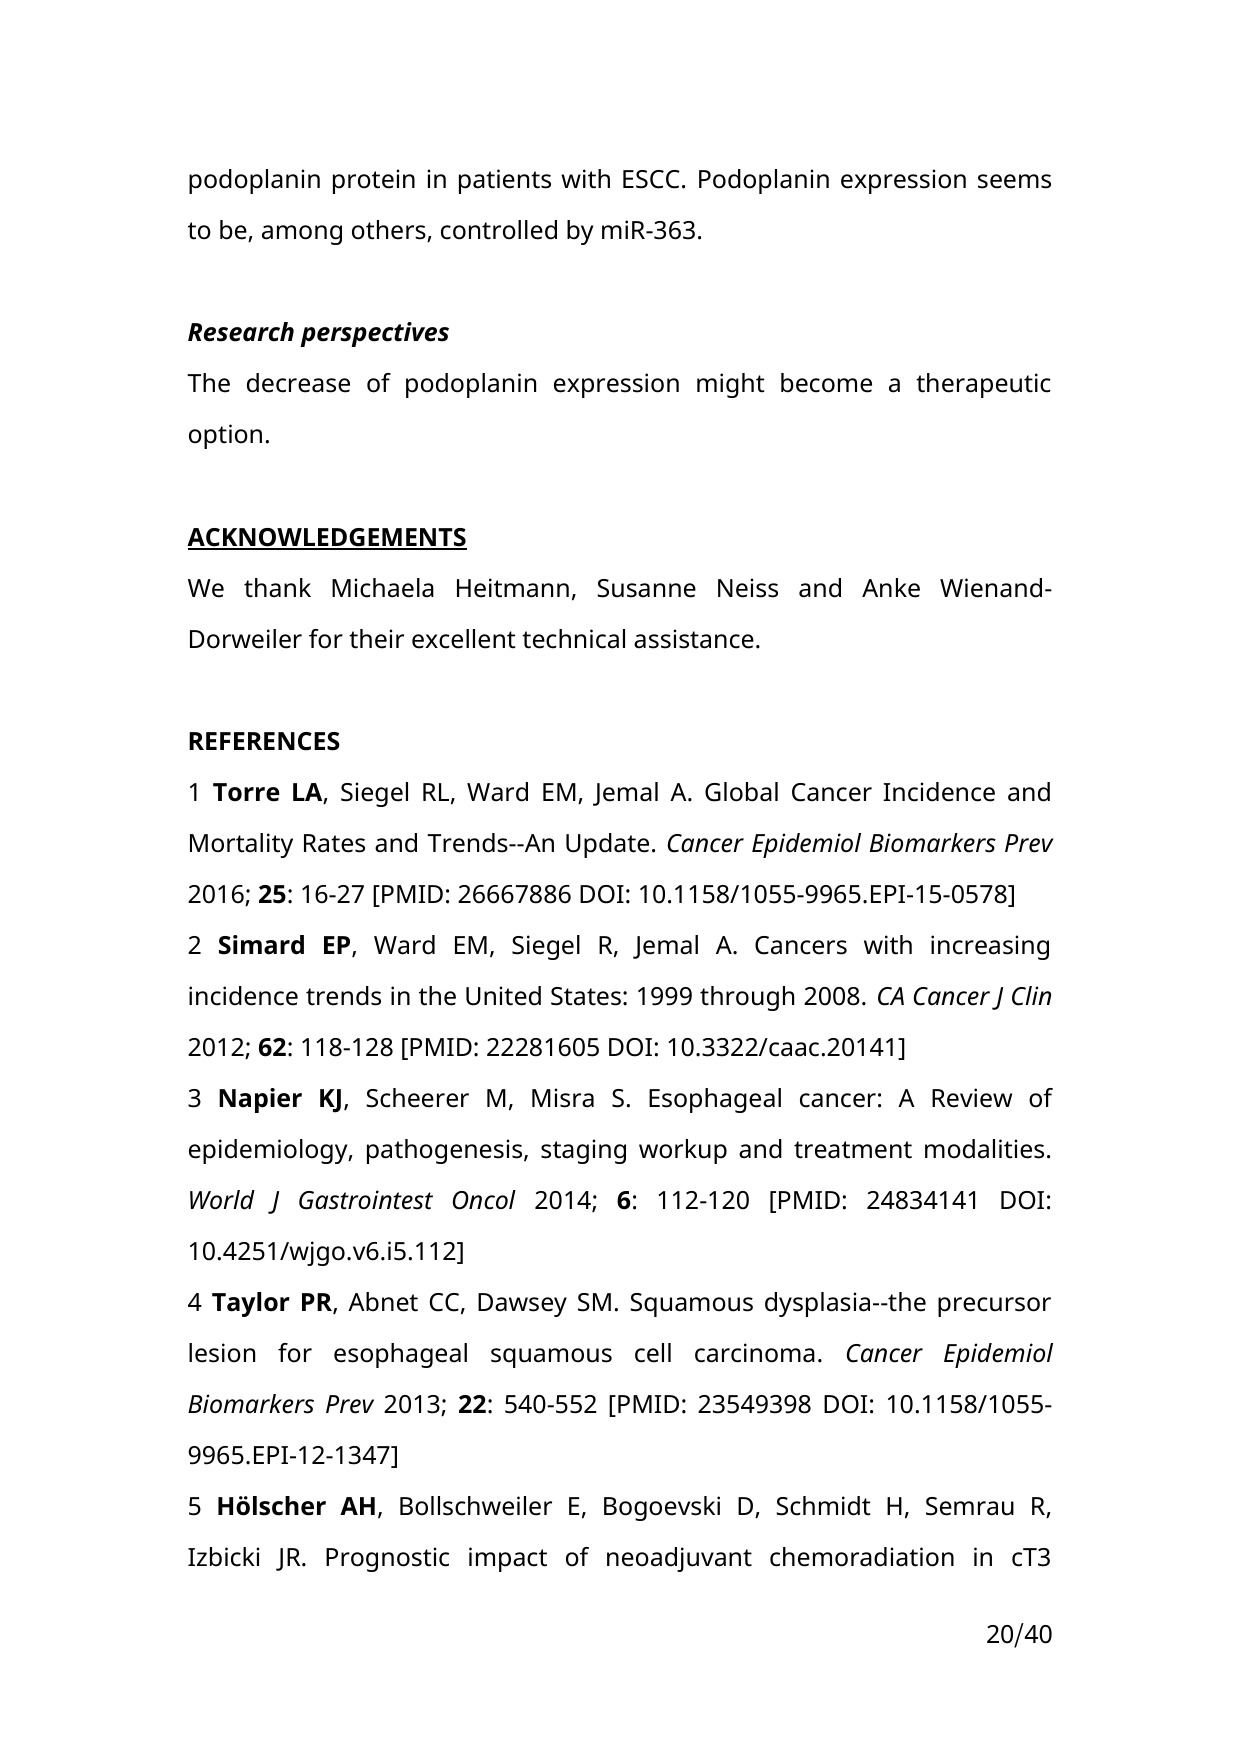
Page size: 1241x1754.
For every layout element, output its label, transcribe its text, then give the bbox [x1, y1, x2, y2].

text Research perspectives [187, 315, 1053, 349]
text ACKNOWLEDGEMENTS [187, 519, 1053, 553]
text REFERENCES [187, 723, 1053, 757]
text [187, 1489, 1053, 1574]
text 1 Torre LA, Siegel RL, Ward EM, Jemal A. Global Cancer Incidence and Mortality Rates and Trends--An Update. Cancer Epidemiol Biomarkers Prev 2016; 25: 16-27 [PMID: 26667886 DOI: 10.1158/1055-9965.EPI-15-0578] [187, 774, 1053, 911]
text 4 Taylor PR, Abnet CC, Dawsey SM. Squamous dysplasia--the precursor lesion for esophageal squamous cell carcinoma. Cancer Epidemiol Biomarkers Prev 2013; 22: 540-552 [PMID: 23549398 DOI: 10.1158/1055-9965.EPI-12-1347] [187, 1285, 1053, 1472]
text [187, 162, 1053, 247]
text 2 Simard EP, Ward EM, Siegel R, Jemal A. Cancers with increasing incidence trends in the United States: 1999 through 2008. CA Cancer J Clin 2012; 62: 118-128 [PMID: 22281605 DOI: 10.3322/caac.20141] [187, 928, 1053, 1064]
text We thank Michaela Heitmann, Susanne Neiss and Anke Wienand-Dorweiler for their excellent technical assistance. [187, 570, 1053, 655]
text 3 Napier KJ, Scheerer M, Misra S. Esophageal cancer: A Review of epidemiology, pathogenesis, staging workup and treatment modalities. World J Gastrointest Oncol 2014; 6: 112-120 [PMID: 24834141 DOI: 10.4251/wjgo.v6.i5.112] [187, 1081, 1053, 1268]
text The decrease of podoplanin expression might become a therapeutic option. [187, 366, 1053, 451]
